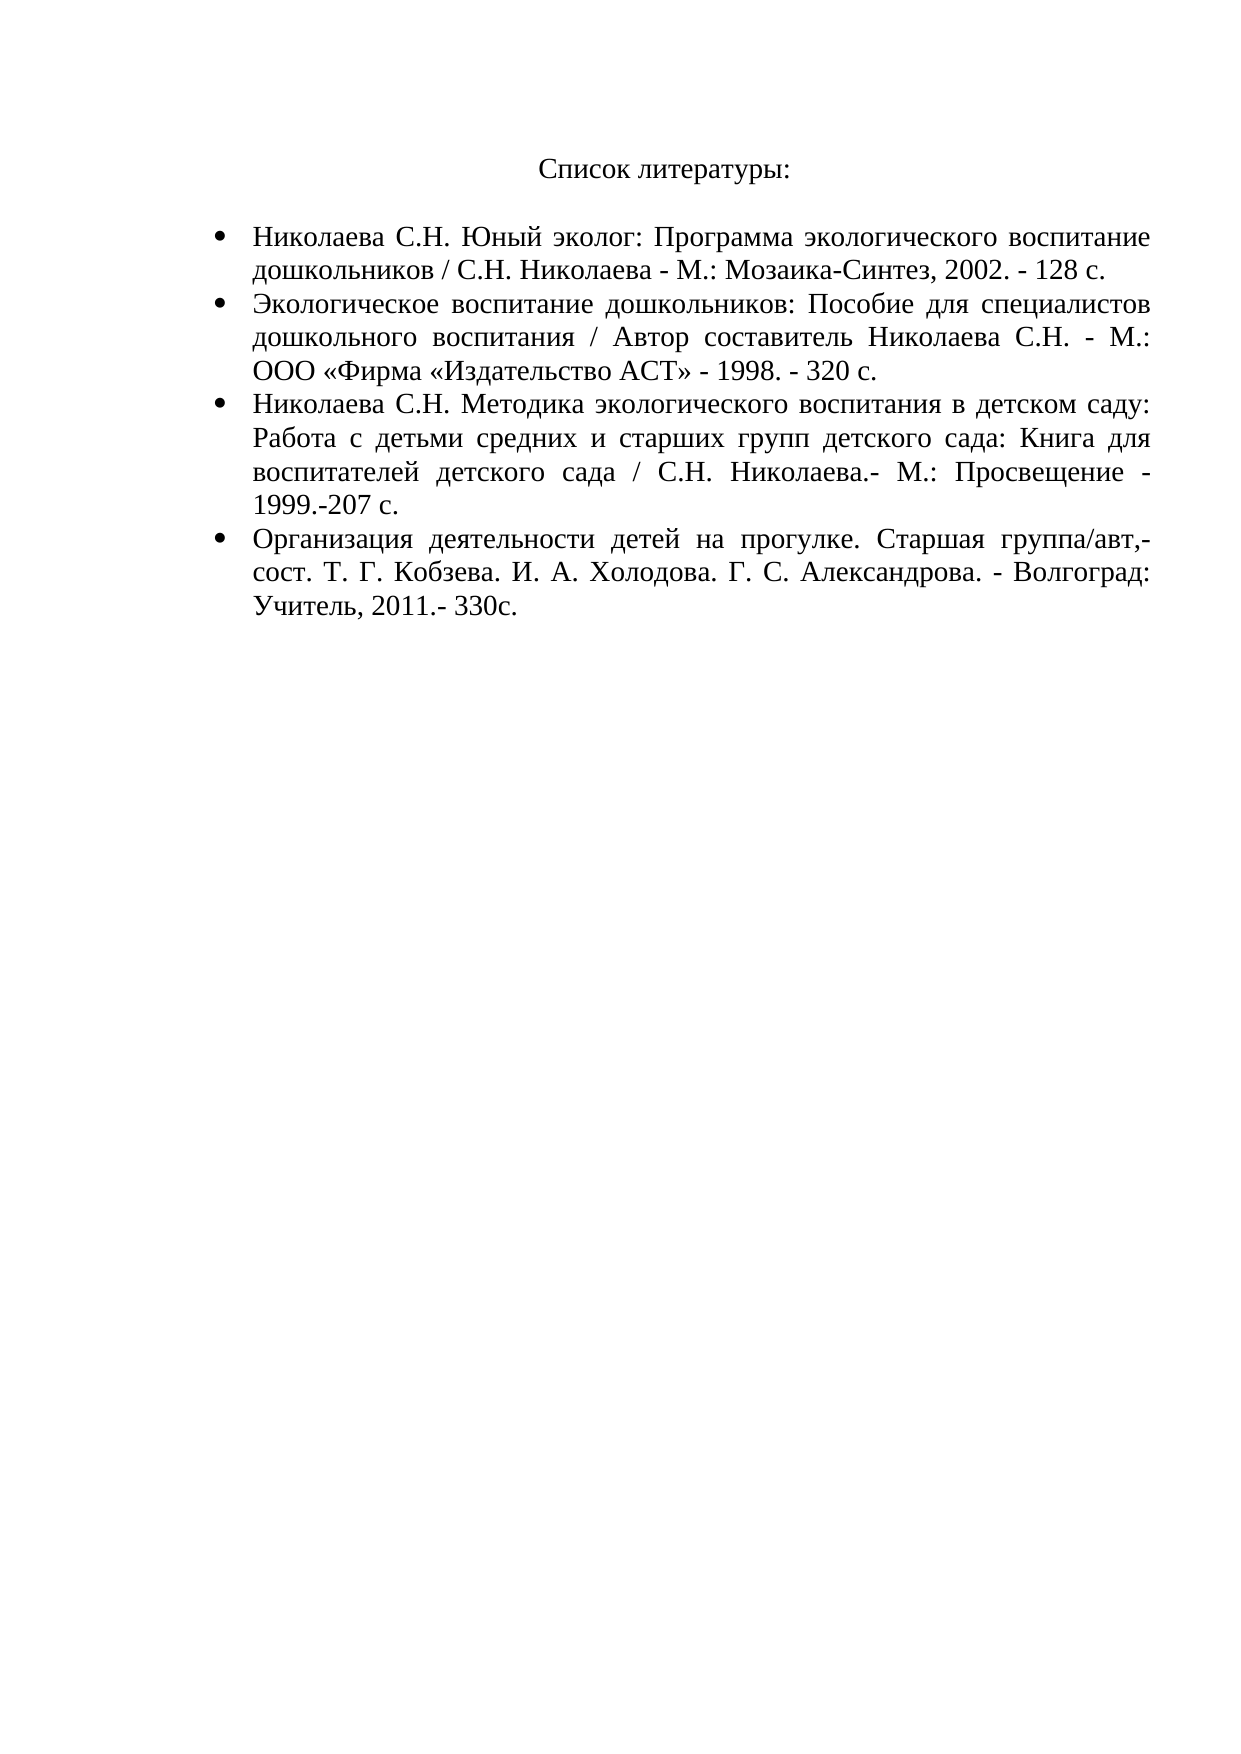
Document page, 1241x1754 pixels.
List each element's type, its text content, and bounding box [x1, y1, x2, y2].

subtitle Экологическое воспитание дошкольников: Пособие для специалистов дошкольного воспитания / Автор составитель Николаева С.Н. - М.: ООО «Фирма «Издательство ACT» - 1998. - 320 с. [215, 286, 1152, 387]
subtitle Николаева С.Н. Методика экологического воспитания в детском саду: Работа с детьми средних и старших групп детского сада: Книга для воспитателей детского сада / С.Н. Николаева.- М.: Просвещение - 1999.-207 с. [215, 387, 1152, 521]
subtitle Список литературы: [177, 152, 1152, 185]
subtitle Николаева С.Н. Юный эколог: Программа экологического воспитание дошкольников / С.Н. Николаева - М.: Мозаика-Синтез, 2002. - 128 с. [215, 219, 1152, 286]
subtitle Организация деятельности детей на прогулке. Старшая группа/авт,- сост. Т. Г. Кобзева. И. А. Холодова. Г. С. Александрова. - Волгоград: Учитель, 2011.- 330с. [215, 521, 1152, 622]
